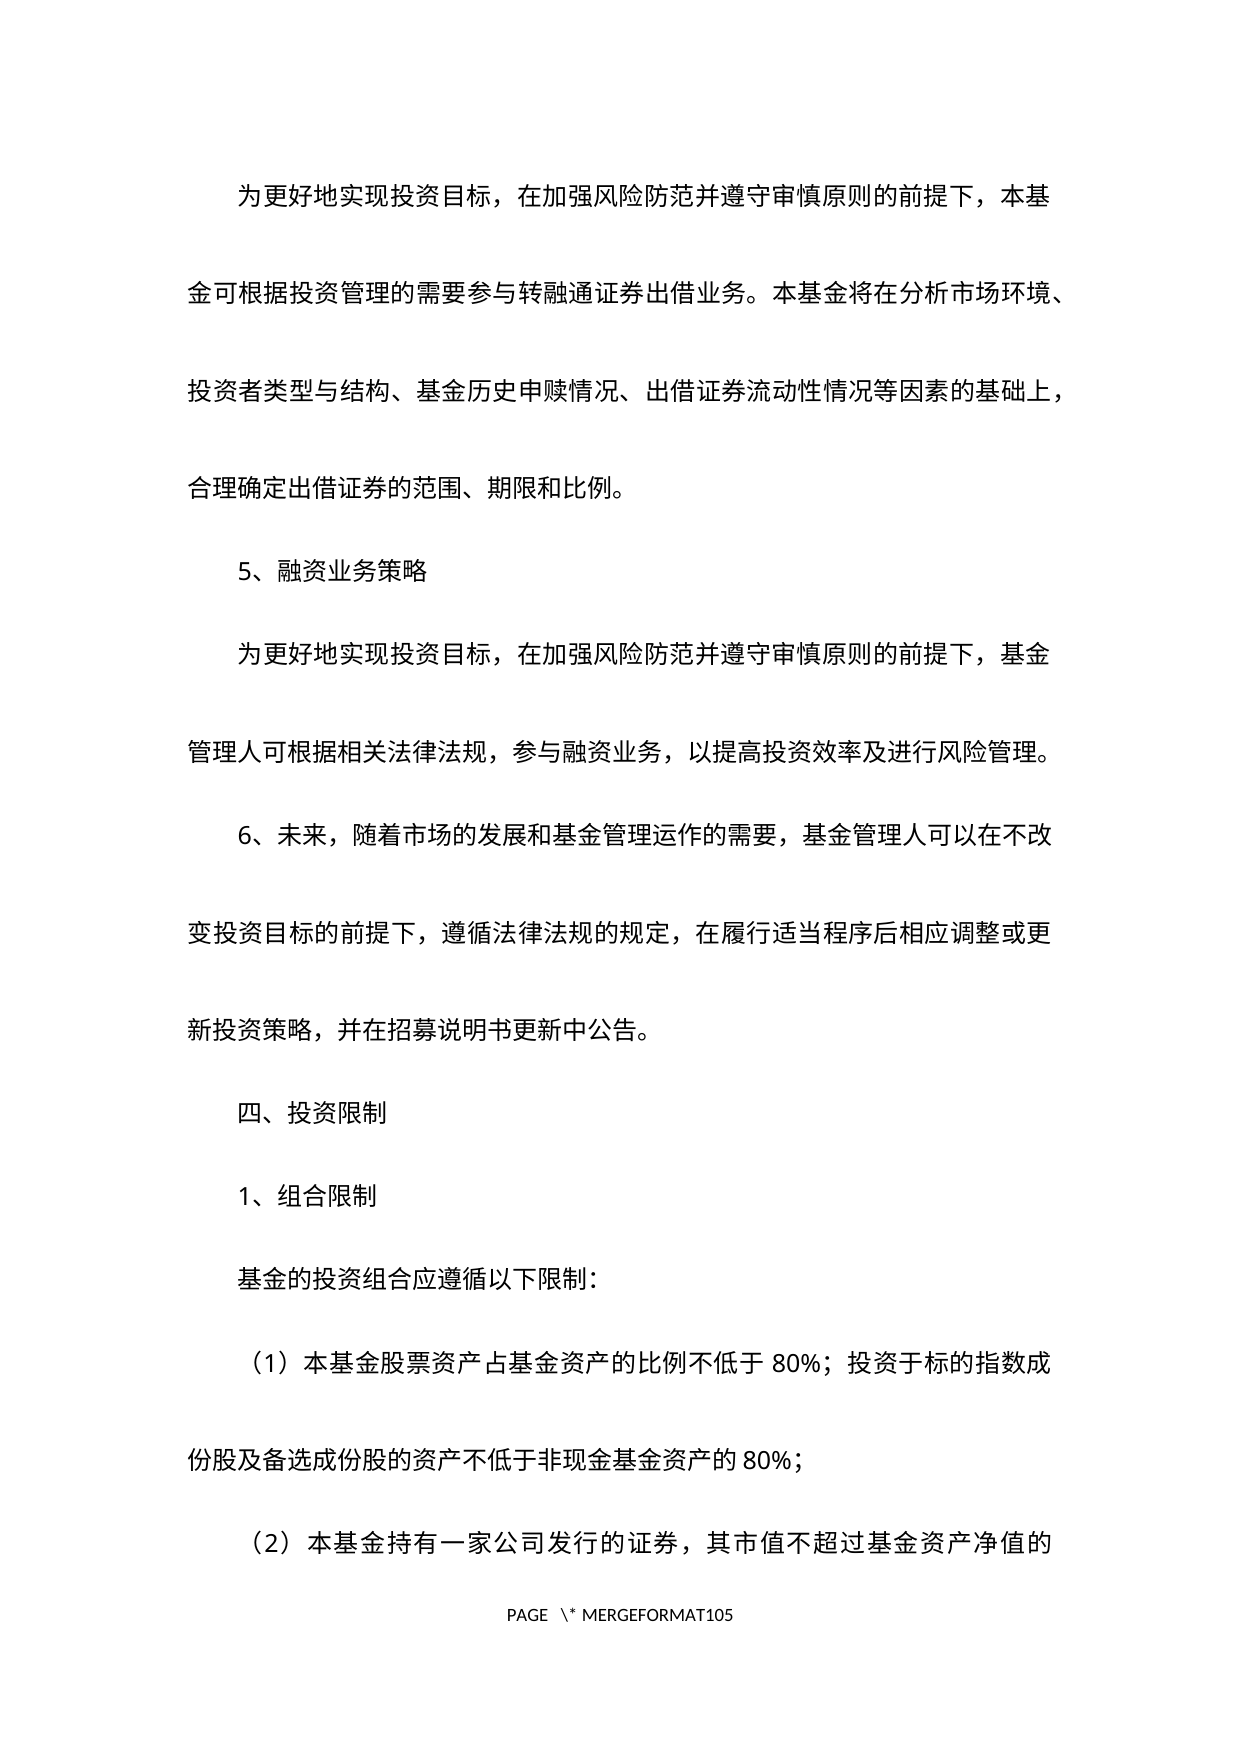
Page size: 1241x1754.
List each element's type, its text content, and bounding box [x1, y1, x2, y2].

text 6、未来，随着市场的发展和基金管理运作的需要，基金管理人可以在不改变投资目标的前提下，遵循法律法规的规定，在履行适当程序后相应调整或更新投资策略，并在招募说明书更新中公告。 [187, 801, 1053, 1061]
text 四、投资限制 [187, 1079, 1053, 1144]
text 1、组合限制 [187, 1162, 1053, 1227]
text 5、融资业务策略 [187, 537, 1053, 602]
text 为更好地实现投资目标，在加强风险防范并遵守审慎原则的前提下，本基金可根据投资管理的需要参与转融通证券出借业务。本基金将在分析市场环境、投资者类型与结构、基金历史申赎情况、出借证券流动性情况等因素的基础上，合理确定出借证券的范围、期限和比例。 [187, 162, 1053, 519]
text 为更好地实现投资目标，在加强风险防范并遵守审慎原则的前提下，基金管理人可根据相关法律法规，参与融资业务，以提高投资效率及进行风险管理。 [187, 621, 1053, 783]
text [187, 1509, 1053, 1574]
text 基金的投资组合应遵循以下限制： [187, 1246, 1053, 1311]
text （1）本基金股票资产占基金资产的比例不低于80%；投资于标的指数成份股及备选成份股的资产不低于非现金基金资产的80%； [187, 1329, 1053, 1491]
